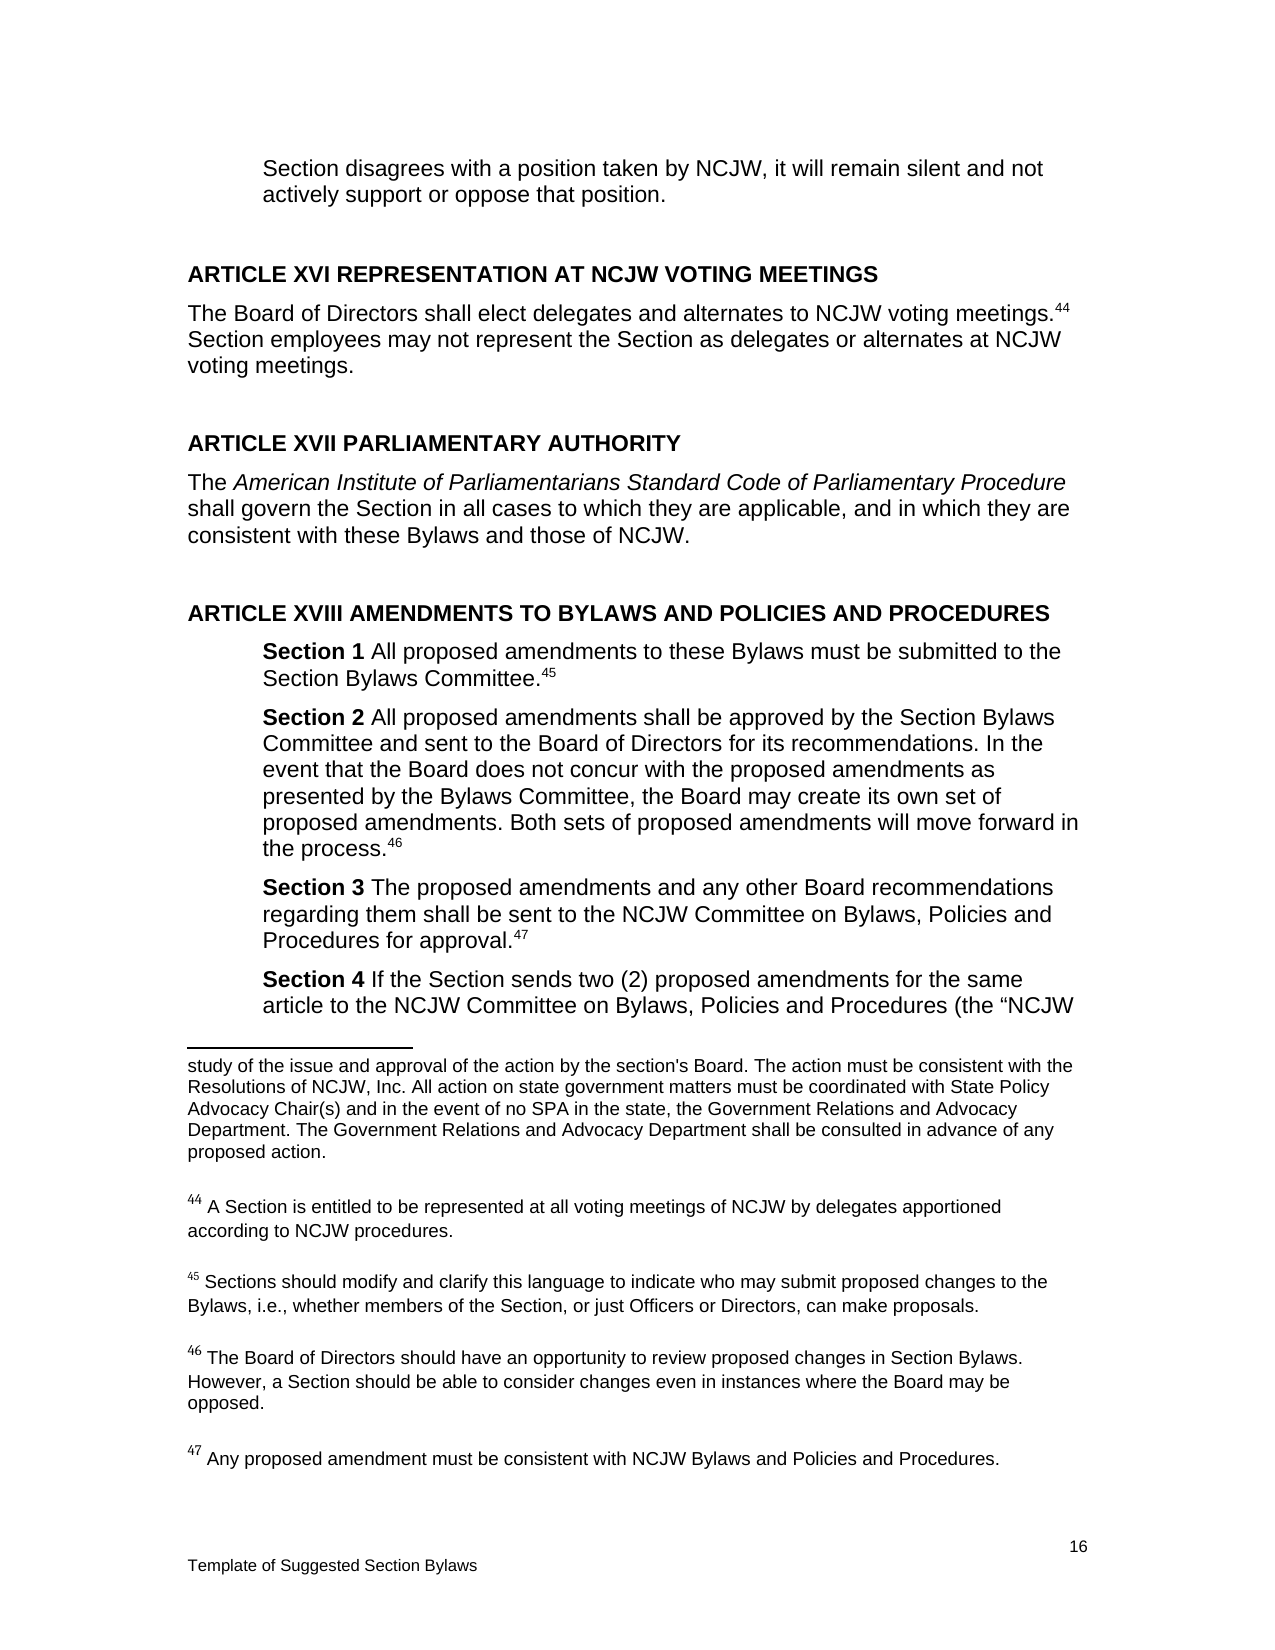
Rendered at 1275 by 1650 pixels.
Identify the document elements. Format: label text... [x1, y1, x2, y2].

text ARTICLE XVII PARLIAMENTARY AUTHORITY [187, 430, 1087, 457]
text Section 1 All proposed amendments to these Bylaws must be submitted to the Section Bylaws Committee. [262, 638, 1087, 691]
text Section 4 If the Section sends two (2) proposed amendments for the same article to the NCJW Committee on Bylaws, Policies and Procedures (the “NCJW Bylaws Committee”), and the NCJW Bylaws Committee has no preference between the two, the NCJW Bylaws Committee will send both proposals back to the Section, with comments where appropriate, and the Section shall put the two proposals to its membership for a vote as to which will be adopted. If the NCJW Bylaws Committee approves only one proposed amendment, it will indicate to the Section Bylaws Committee its reasoning. In that case, the Section will put only the approved amendment to its membership for a vote. [262, 966, 1087, 1018]
text ARTICLE XVI REPRESENTATION AT NCJW VOTING MEETINGS [187, 261, 1087, 287]
text Section 2 All proposed amendments shall be approved by the Section Bylaws Committee and sent to the Board of Directors for its recommendations. In the event that the Board does not concur with the proposed amendments as presented by the Bylaws Committee, the Board may create its own set of proposed amendments. Both sets of proposed amendments will move forward in the process. [262, 703, 1087, 862]
text ARTICLE XVIII AMENDMENTS TO BYLAWS AND POLICIES AND PROCEDURES [187, 599, 1087, 626]
text The Board of Directors shall elect delegates and alternates to NCJW voting meetings. Section employees may not represent the Section as delegates or alternates at NCJW voting meetings. [187, 300, 1087, 379]
text Section 3 The Section may not take a position contrary to that of NCJW. If the Section disagrees with a position taken by NCJW, it will remain silent and not actively support or oppose that position. [262, 154, 1087, 207]
text The American Institute of Parliamentarians Standard Code of Parliamentary Procedure shall govern the Section in all cases to which they are applicable, and in which they are consistent with these Bylaws and those of NCJW. [187, 469, 1087, 548]
text Section 3 The proposed amendments and any other Board recommendations regarding them shall be sent to the NCJW Committee on Bylaws, Policies and Procedures for approval. [262, 874, 1087, 953]
